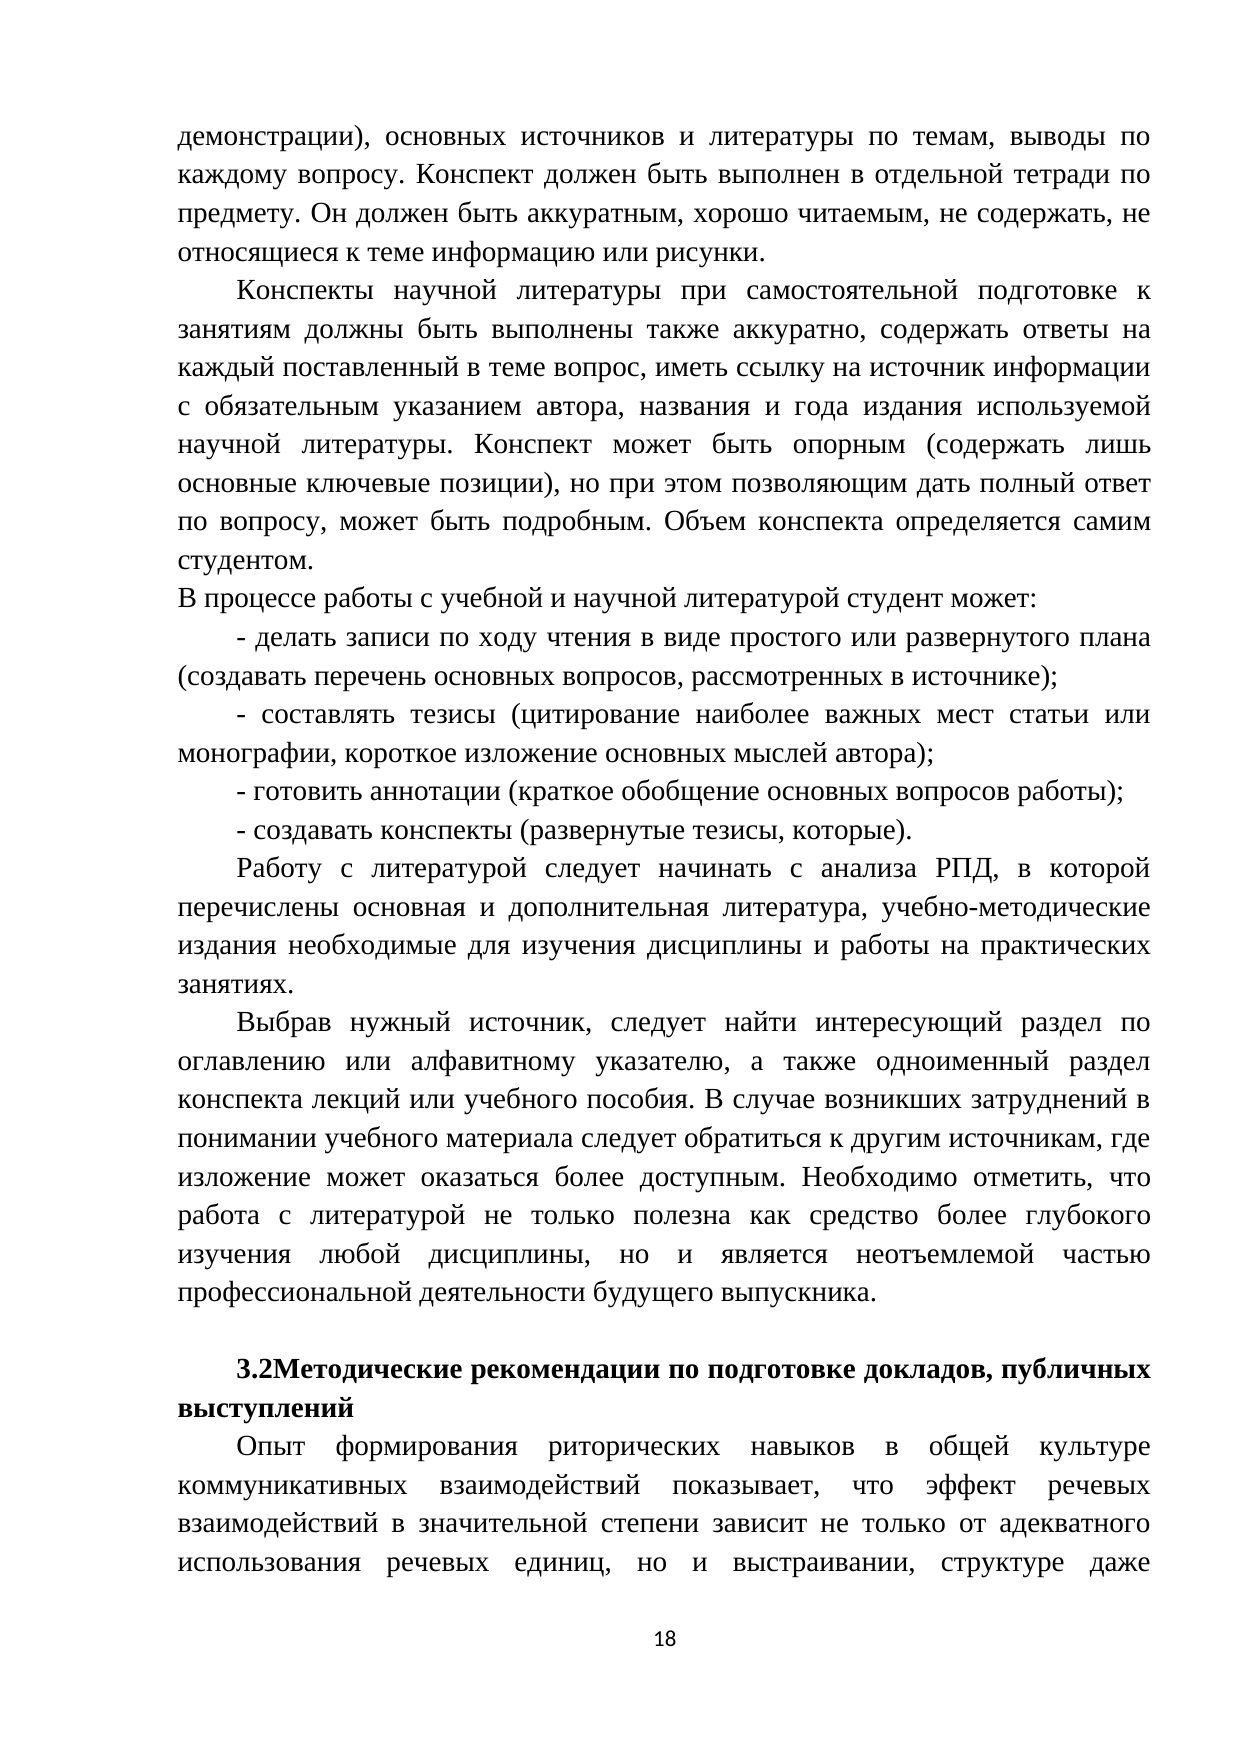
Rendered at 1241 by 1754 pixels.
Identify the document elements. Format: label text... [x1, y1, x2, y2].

text - составлять тезисы (цитирование наиболее важных мест статьи или монографии, короткое изложение основных мыслей автора); [177, 696, 1152, 768]
text В процессе работы с учебной и научной литературой студент может: [177, 581, 1152, 614]
text - делать записи по ходу чтения в виде простого или развернутого плана (создавать перечень основных вопросов, рассмотренных в источнике); [177, 619, 1152, 691]
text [177, 118, 1152, 267]
text 3.2Методические рекомендации по подготовке докладов, публичных выступлений [177, 1351, 1152, 1423]
text Выбрав нужный источник, следует найти интересующий раздел по оглавлению или алфавитному указателю, а также одноименный раздел конспекта лекций или учебного пособия. В случае возникших затруднений в понимании учебного материала следует обратиться к другим источникам, где изложение может оказаться более доступным. Необходимо отметить, что работа с литературой не только полезна как средство более глубокого изучения любой дисциплины, но и является неотъемлемой частью профессиональной деятельности будущего выпускника. [177, 1004, 1152, 1308]
text - готовить аннотации (краткое обобщение основных вопросов работы); [177, 773, 1152, 807]
text Конспекты научной литературы при самостоятельной подготовке к занятиям должны быть выполнены также аккуратно, содержать ответы на каждый поставленный в теме вопрос, иметь ссылку на источник информации с обязательным указанием автора, названия и года издания используемой научной литературы. Конспект может быть опорным (содержать лишь основные ключевые позиции), но при этом позволяющим дать полный ответ по вопросу, может быть подробным. Объем конспекта определяется самим студентом. [177, 272, 1152, 576]
text Работу с литературой следует начинать с анализа РПД, в которой перечислены основная и дополнительная литература, учебно-методические издания необходимые для изучения дисциплины и работы на практических занятиях. [177, 850, 1152, 999]
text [177, 1428, 1152, 1578]
text - создавать конспекты (развернутые тезисы, которые). [177, 812, 1152, 845]
